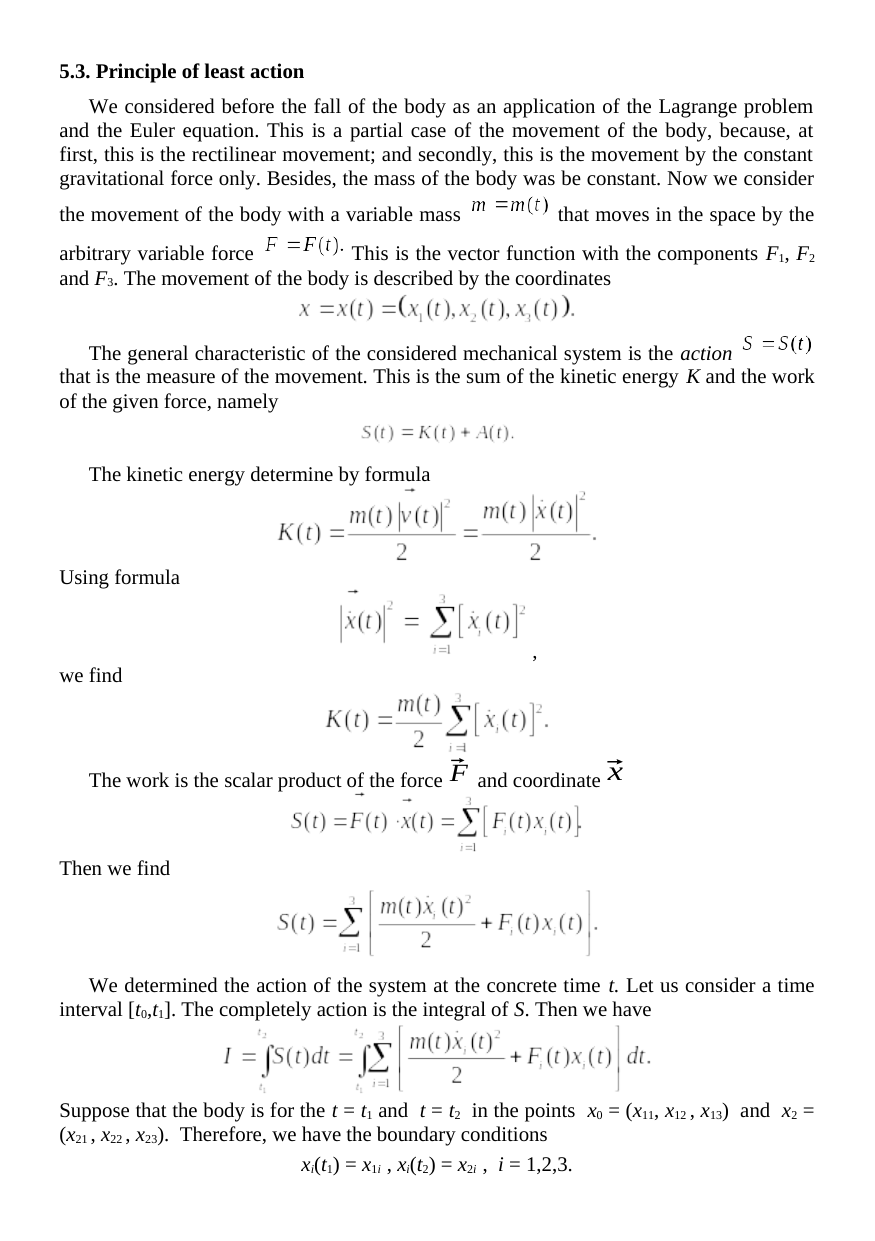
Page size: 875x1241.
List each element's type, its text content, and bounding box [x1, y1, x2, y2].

text , [59, 589, 815, 663]
text We determined the action of the system at the concrete time t. Let us consider a time interval [t0,t1]. The completely action is the integral of S. Then we have [59, 973, 815, 1021]
text Suppose that the body is for the t = t1 and t = t2 in the points х0 = (х11, х12 , х13) and х2 = (х21 , х22 , х23). Therefore, we have the boundary conditions [59, 1098, 815, 1146]
text Then we find [59, 856, 821, 880]
text We considered before the fall of the body as an application of the Lagrange problem and the Euler equation. This is a partial case of the movement of the body, because, at first, this is the rectilinear movement; and secondly, this is the movement by the constant gravitational force only. Besides, the mass of the body was be constant. Now we consider the movement of the body with a variable mass that moves in the space by the arbitrary variable force This is the vector function with the components F1, F2 and F3. The movement of the body is described by the coordinates [59, 93, 815, 289]
subtitle 5.3. Principle of least action [59, 59, 815, 83]
text The general characteristic of the considered mechanical system is the action that is the measure of the movement. This is the sum of the kinetic energy K and the work of the given force, namely [59, 329, 815, 413]
text Using formula [59, 565, 821, 589]
text xi(t1) = x1i , xi(t2) = x2i , i = 1,2,3. [59, 1152, 815, 1176]
text we find [59, 663, 821, 687]
text The work is the scalar product of the force and coordinate [59, 757, 815, 792]
text The kinetic energy determine by formula [59, 462, 821, 486]
